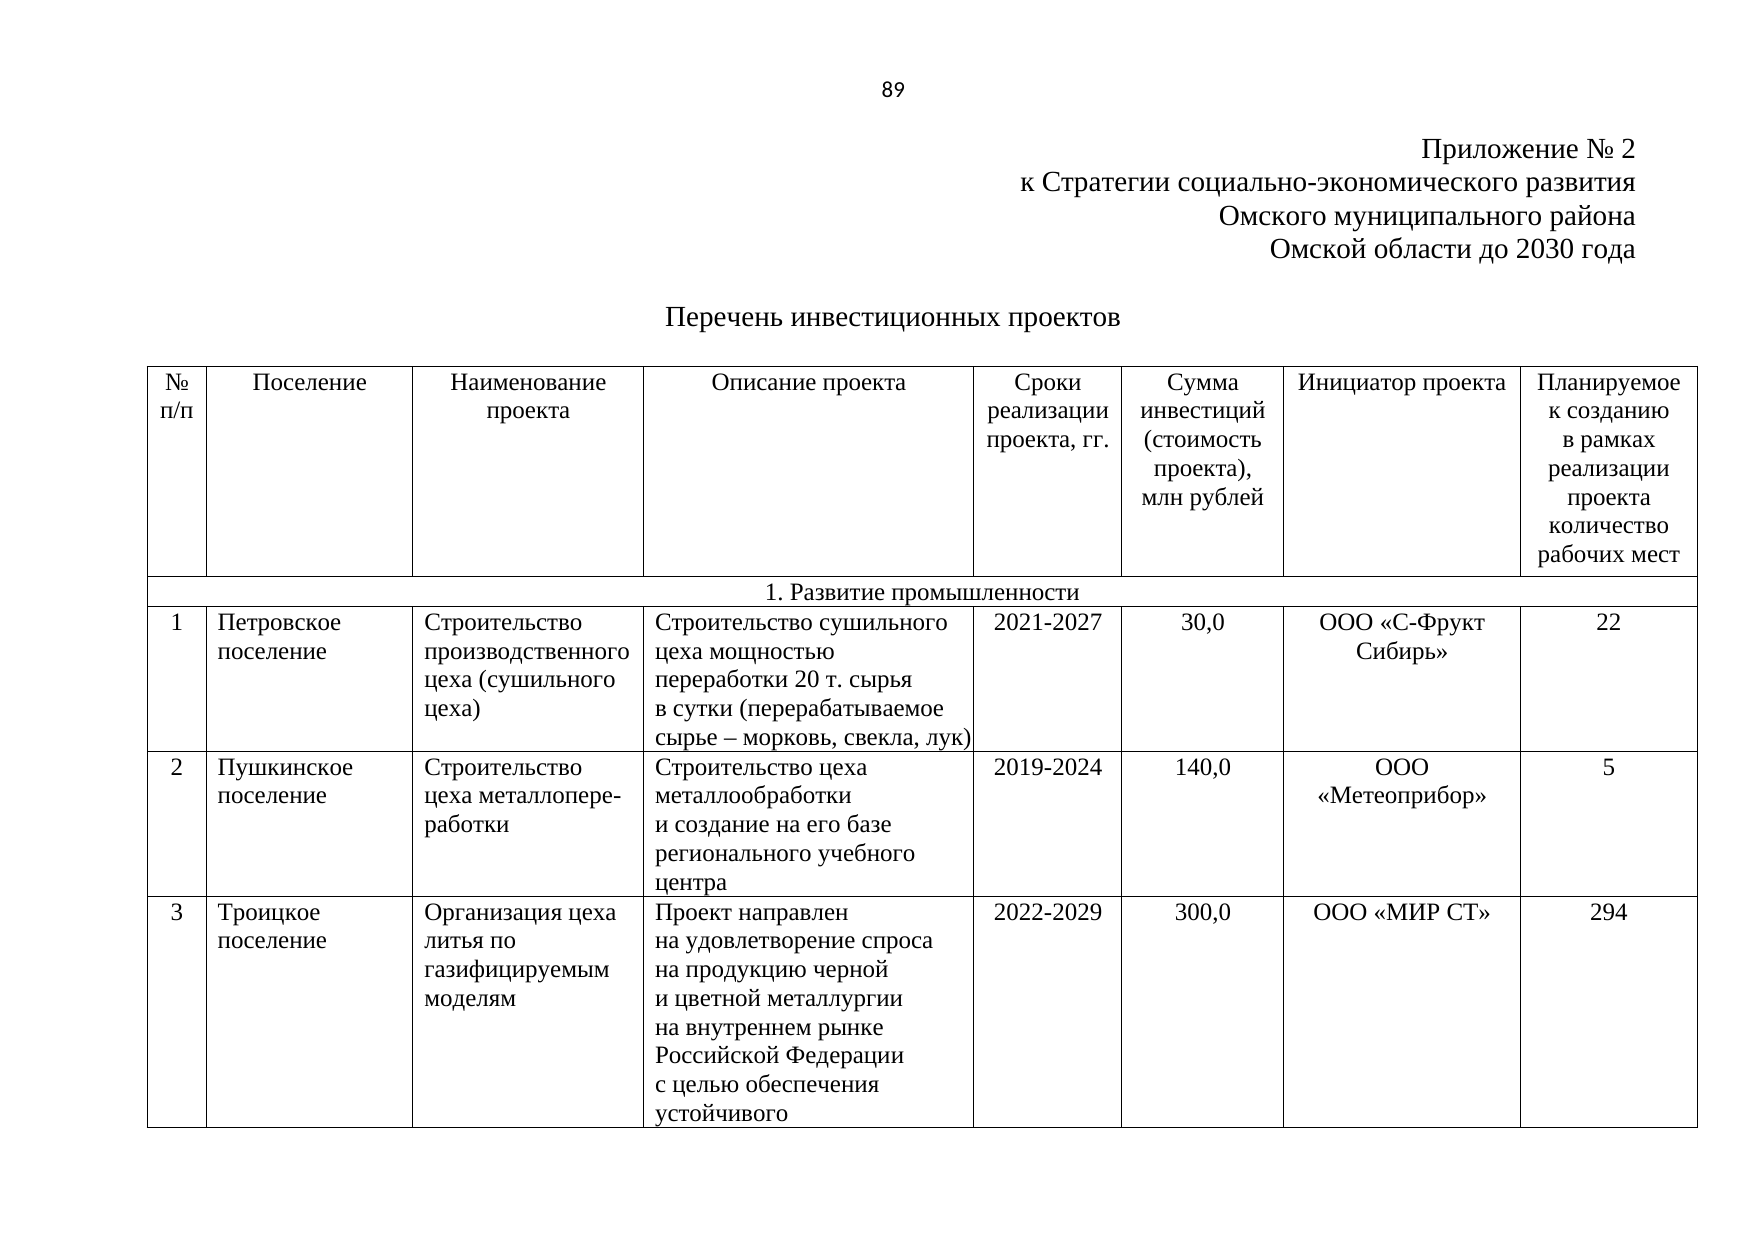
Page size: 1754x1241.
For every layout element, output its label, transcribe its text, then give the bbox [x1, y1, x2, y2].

table_cell 5 [1521, 752, 1697, 896]
table_header Наименование проекта [413, 367, 643, 576]
table_cell 30,0 [1122, 607, 1283, 751]
table_cell 140,0 [1122, 752, 1283, 896]
table_cell ООО «Метеоприбор» [1284, 752, 1520, 896]
list Омской области до 2030 года [299, 232, 1636, 265]
table_header Сроки реализации проекта, гг. [974, 367, 1121, 576]
table_cell 2 [148, 752, 206, 896]
table_cell ООО «С-Фрукт Сибирь» [1284, 607, 1520, 751]
table_header Инициатор проекта [1284, 367, 1520, 576]
table_cell 294 [1521, 897, 1697, 1127]
text Приложение № 2 [261, 131, 1636, 164]
table_cell ООО «МИР СТ» [1284, 897, 1520, 1127]
table_cell 3 [148, 897, 206, 1127]
table_cell 2019-2024 [974, 752, 1121, 896]
table_cell Строительство производственного цеха (сушильного цеха) [413, 607, 643, 751]
table_cell Строительство цеха металлообработки и создание на его базе регионального учебного центра [644, 752, 973, 896]
table_cell 2022-2029 [974, 897, 1121, 1127]
table_header № п/п [148, 367, 206, 576]
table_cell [413, 897, 643, 1127]
table_header Поселение [207, 367, 412, 576]
text Омского муниципального района [261, 198, 1636, 232]
table_cell Строительство цеха металлопере-работки [413, 752, 643, 896]
table_header Планируемое к созданию в рамках реализации проекта количество рабочих мест [1521, 367, 1697, 576]
table_header Описание проекта [644, 367, 973, 576]
table_cell Пушкинское поселение [207, 752, 412, 896]
subtitle Перечень инвестиционных проектов [150, 299, 1636, 332]
table_cell 1. Развитие промышленности [148, 577, 1697, 606]
table_cell Троицкое поселение [207, 897, 412, 1127]
table_cell 22 [1521, 607, 1697, 751]
table_cell 1 [148, 607, 206, 751]
text к Стратегии социально-экономического развития [261, 164, 1636, 198]
table_cell Строительство сушильного цеха мощностью переработки 20 т. сырья в сутки (перерабатываемое сырье – морковь, свекла, лук) [644, 607, 973, 751]
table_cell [644, 897, 973, 1127]
table_cell 2021-2027 [974, 607, 1121, 751]
table_cell Петровское поселение [207, 607, 412, 751]
table_header Сумма инвестиций (стоимость проекта), млн рублей [1122, 367, 1283, 576]
table_cell 300,0 [1122, 897, 1283, 1127]
